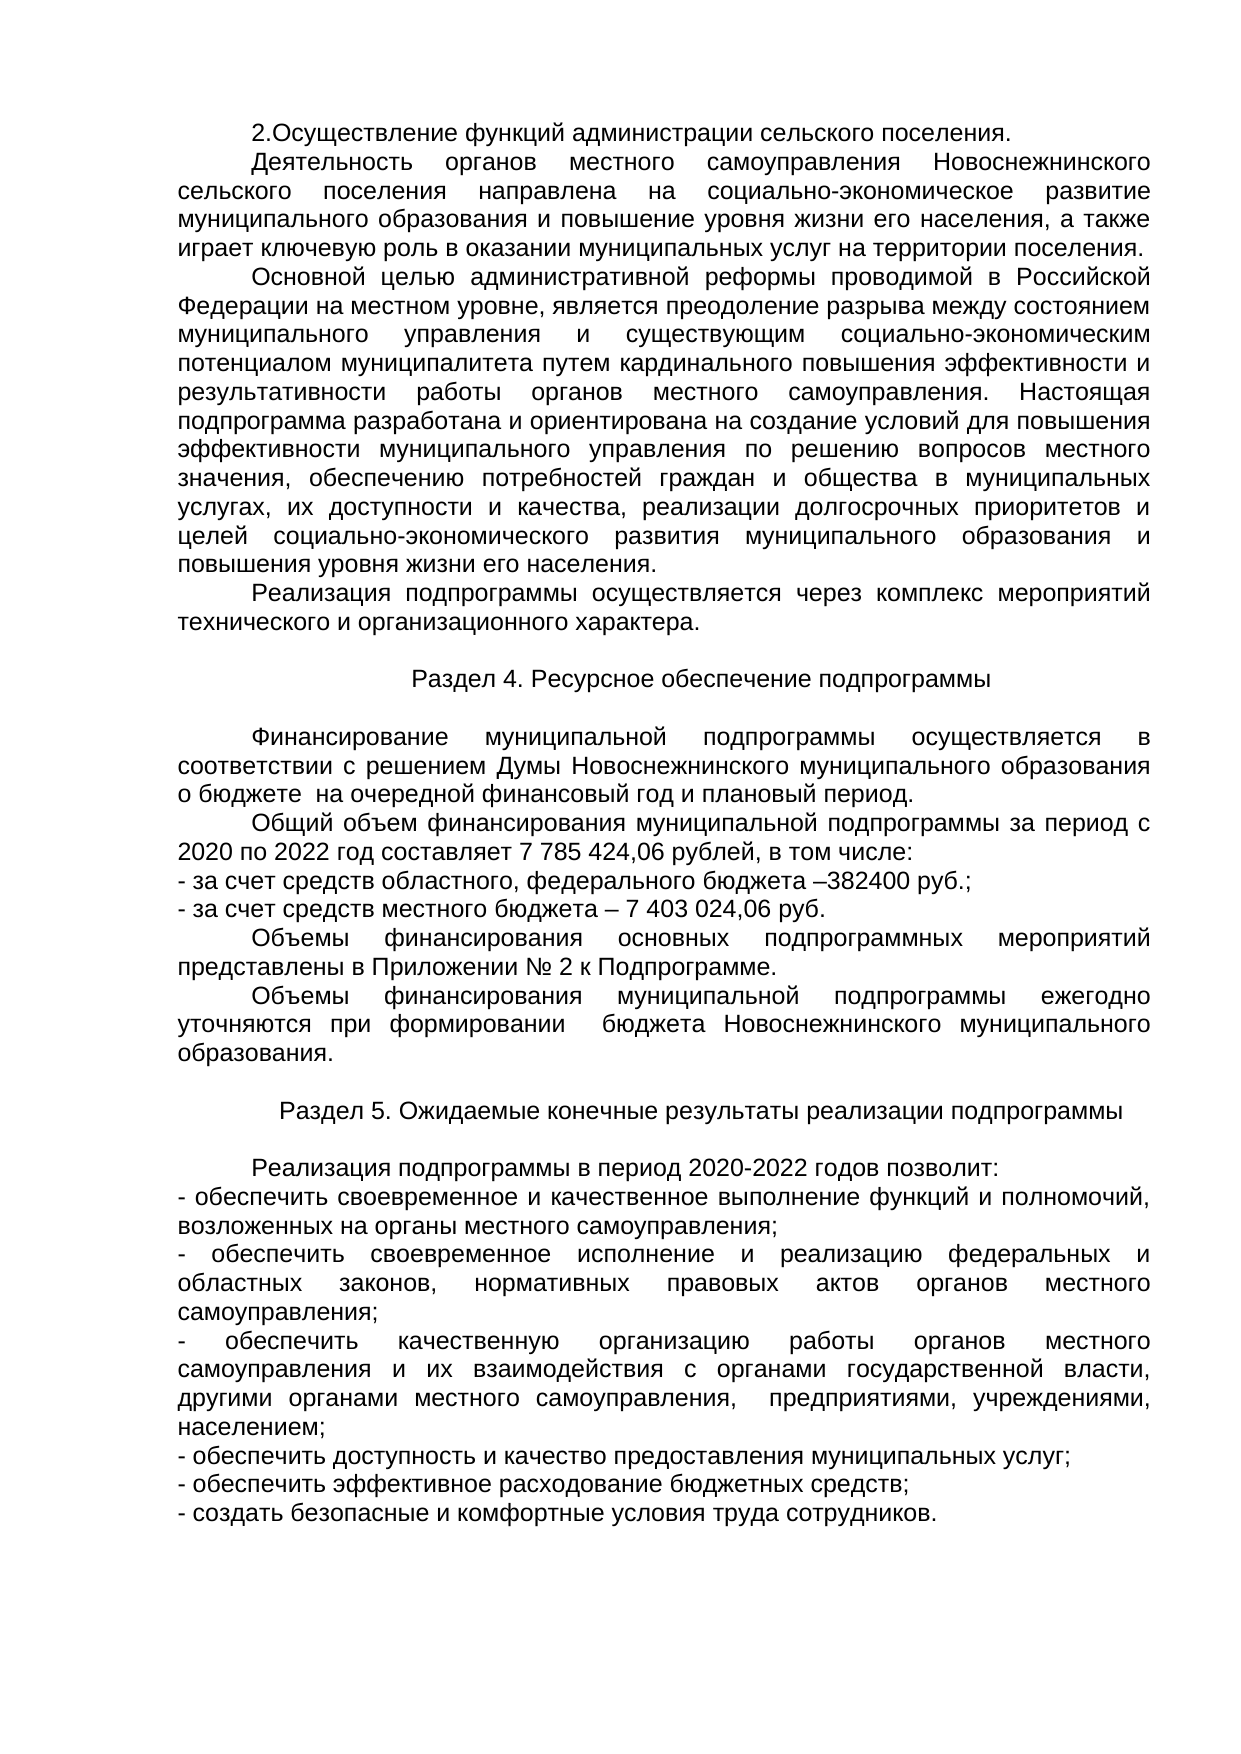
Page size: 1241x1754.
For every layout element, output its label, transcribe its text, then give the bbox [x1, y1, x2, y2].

text - обеспечить своевременное исполнение и реализацию федеральных и областных законов, нормативных правовых актов органов местного самоуправления; [177, 1239, 1152, 1326]
text - обеспечить эффективное расходование бюджетных средств; [177, 1469, 1152, 1498]
text - обеспечить качественную организацию работы органов местного самоуправления и их взаимодействия с органами государственной власти, другими органами местного самоуправления, предприятиями, учреждениями, населением; [177, 1326, 1152, 1441]
text 2.Осуществление функций администрации сельского поселения. [177, 118, 1152, 147]
text Деятельность органов местного самоуправления Новоснежнинского сельского поселения направлена на социально-экономическое развитие муниципального образования и повышение уровня жизни его населения, а также играет ключевую роль в оказании муниципальных услуг на территории поселения. [177, 147, 1152, 262]
text - обеспечить доступность и качество предоставления муниципальных услуг; [177, 1441, 1152, 1469]
text Финансирование муниципальной подпрограммы осуществляется в соответствии с решением Думы Новоснежнинского муниципального образования о бюджете на очередной финансовый год и плановый период. [177, 722, 1152, 808]
text Основной целью административной реформы проводимой в Российской Федерации на местном уровне, является преодоление разрыва между состоянием муниципального управления и существующим социально-экономическим потенциалом муниципалитета путем кардинального повышения эффективности и результативности работы органов местного самоуправления. Настоящая подпрограмма разработана и ориентирована на создание условий для повышения эффективности муниципального управления по решению вопросов местного значения, обеспечению потребностей граждан и общества в муниципальных услугах, их доступности и качества, реализации долгосрочных приоритетов и целей социально-экономического развития муниципального образования и повышения уровня жизни его населения. [177, 262, 1152, 578]
text Общий объем финансирования муниципальной подпрограммы за период с 2020 по 2022 год составляет 7 785 424,06 рублей, в том числе: [177, 808, 1152, 866]
text Реализация подпрограммы осуществляется через комплекс мероприятий технического и организационного характера. [177, 578, 1152, 636]
text - за счет средств местного бюджета – 7 403 024,06 руб. [177, 894, 1152, 923]
text Объемы финансирования основных подпрограммных мероприятий представлены в Приложении № 2 к Подпрограмме. [177, 923, 1152, 981]
text Раздел 5. Ожидаемые конечные результаты реализации подпрограммы [177, 1096, 1152, 1124]
text - создать безопасные и комфортные условия труда сотрудников. [177, 1498, 1152, 1527]
text - обеспечить своевременное и качественное выполнение функций и полномочий, возложенных на органы местного самоуправления; [177, 1182, 1152, 1239]
text Реализация подпрограммы в период 2020-2022 годов позволит: [177, 1153, 1152, 1182]
text Раздел 4. Ресурсное обеспечение подпрограммы [177, 664, 1152, 693]
text Объемы финансирования муниципальной подпрограммы ежегодно уточняются при формировании бюджета Новоснежнинского муниципального образования. [177, 981, 1152, 1067]
text - за счет средств областного, федерального бюджета –382400 руб.; [177, 866, 1152, 894]
